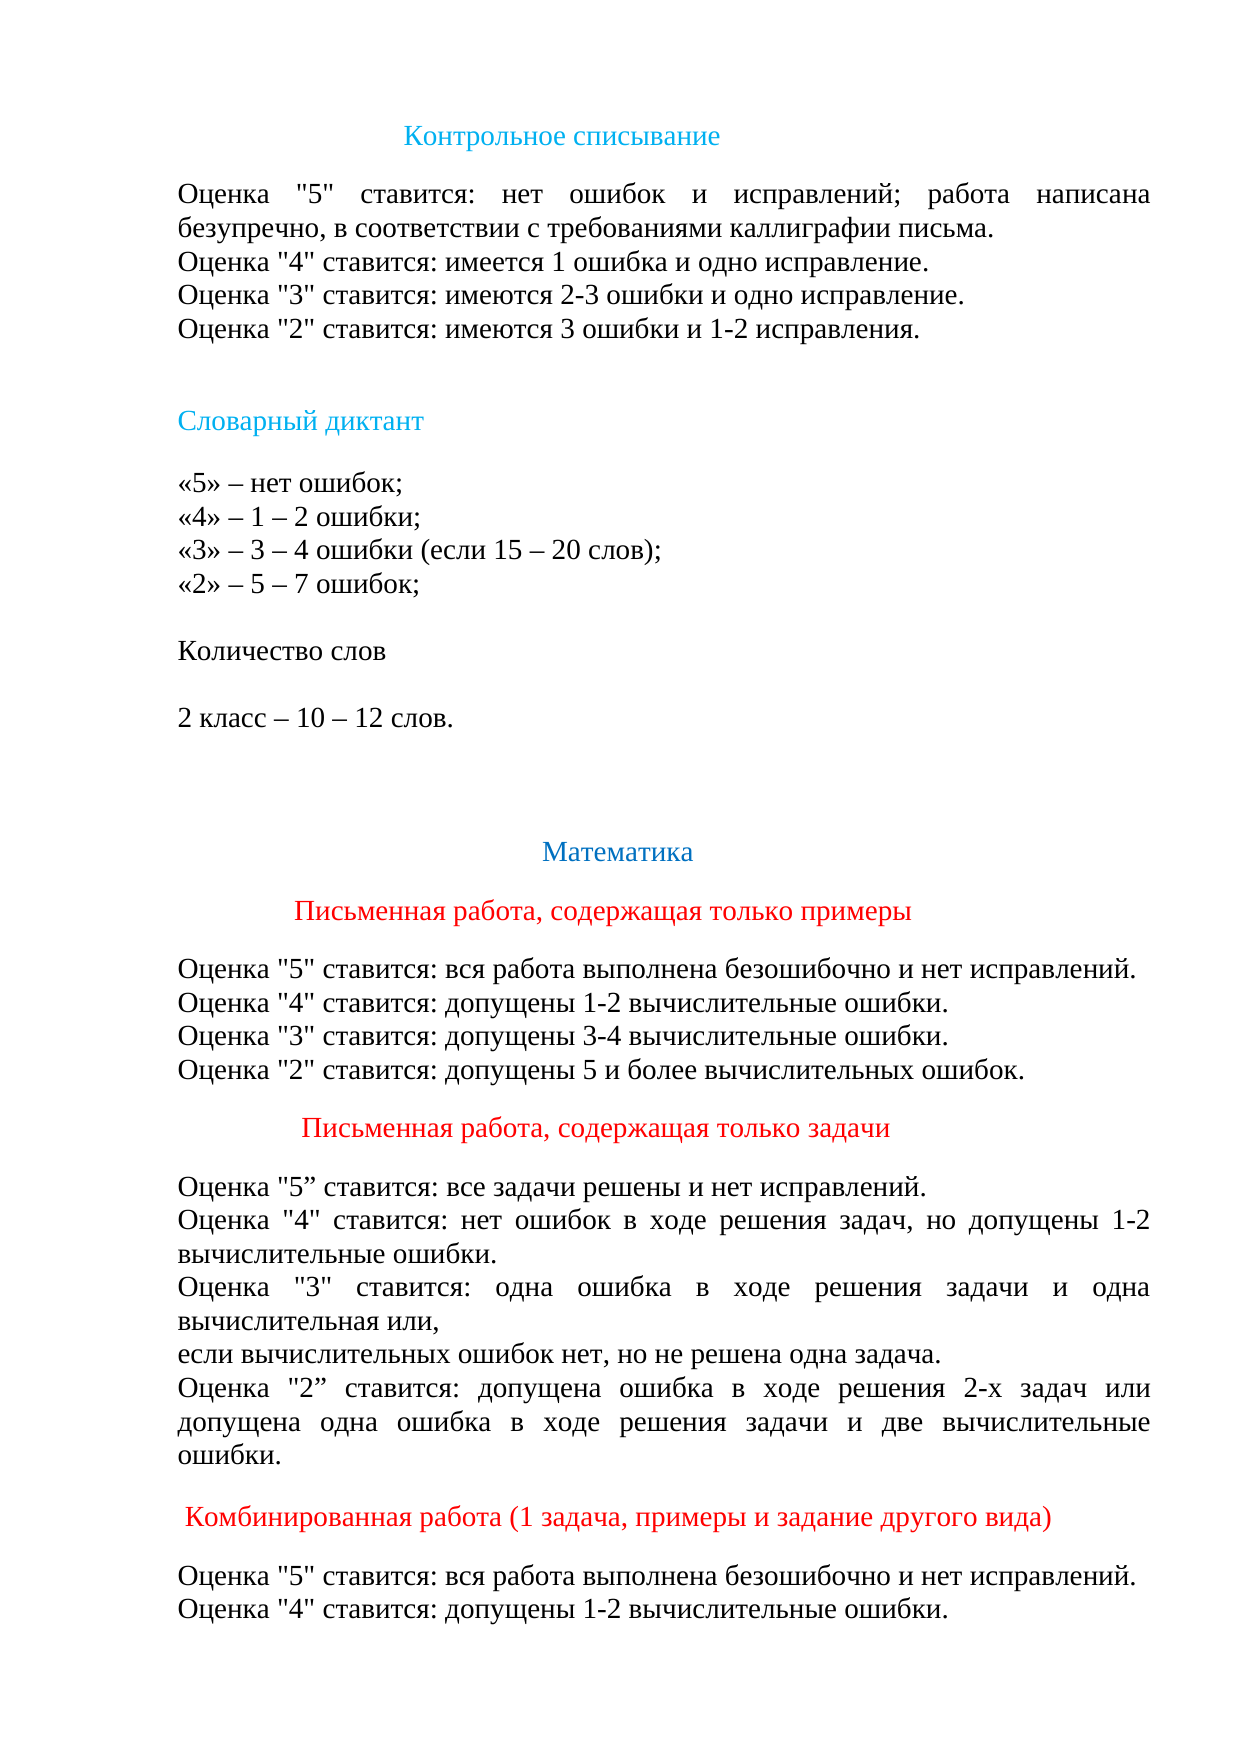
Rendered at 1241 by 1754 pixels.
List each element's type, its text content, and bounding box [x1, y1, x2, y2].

text Оценка "3" ставится: одна ошибка в ходе решения задачи и одна вычислительная или, [177, 1269, 1152, 1337]
text Письменная работа, содержащая только задачи [177, 1110, 1152, 1144]
text Оценка "3" ставится: имеются 2-3 ошибки и одно исправление. [177, 277, 1152, 311]
text «4» – 1 – 2 ошибки; [177, 499, 1152, 532]
text «5» – нет ошибок; [177, 465, 1152, 499]
text «2» – 5 – 7 ошибок; [177, 566, 1152, 599]
text Математика [177, 834, 1152, 868]
text Оценка "5" ставится: нет ошибок и исправлений; работа написана безупречно, в соответствии с требованиями каллиграфии письма. [177, 177, 1152, 244]
text Оценка "2" ставится: имеются 3 ошибки и 1-2 исправления. [177, 311, 1152, 344]
text Оценка "4" ставится: допущены 1-2 вычислительные ошибки. [177, 985, 1152, 1018]
text Оценка "2" ставится: допущены 5 и более вычислительных ошибок. [177, 1052, 1152, 1085]
text «3» – 3 – 4 ошибки (если 15 – 20 слов); [177, 532, 1152, 566]
text Словарный диктант [177, 403, 1152, 436]
text Комбинированная работа (1 задача, примеры и задание другого вида) [177, 1499, 1152, 1533]
text 2 класс – 10 – 12 слов. [177, 700, 1152, 733]
text Оценка "5" ставится: вся работа выполнена безошибочно и нет исправлений. [177, 1558, 1152, 1592]
text Контрольное списывание [177, 118, 1152, 152]
text Оценка "4" ставится: допущены 1-2 вычислительные ошибки. [177, 1592, 1152, 1625]
text Письменная работа, содержащая только примеры [177, 893, 1152, 926]
text Оценка "4" ставится: имеется 1 ошибка и одно исправление. [177, 244, 1152, 277]
text Оценка "2” ставится: допущена ошибка в ходе решения 2-х задач или допущена одна ошибка в ходе решения задачи и две вычислительные ошибки. [177, 1370, 1152, 1471]
text Оценка "5” ставится: все задачи решены и нет исправлений. [177, 1169, 1152, 1202]
text Оценка "4" ставится: нет ошибок в ходе решения задач, но допущены 1-2 вычислительные ошибки. [177, 1202, 1152, 1269]
text Количество слов [177, 633, 1152, 666]
text если вычислительных ошибок нет, но не решена одна задача. [177, 1337, 1152, 1370]
text Оценка "5" ставится: вся работа выполнена безошибочно и нет исправлений. [177, 951, 1152, 985]
text Оценка "3" ставится: допущены 3-4 вычислительные ошибки. [177, 1018, 1152, 1052]
